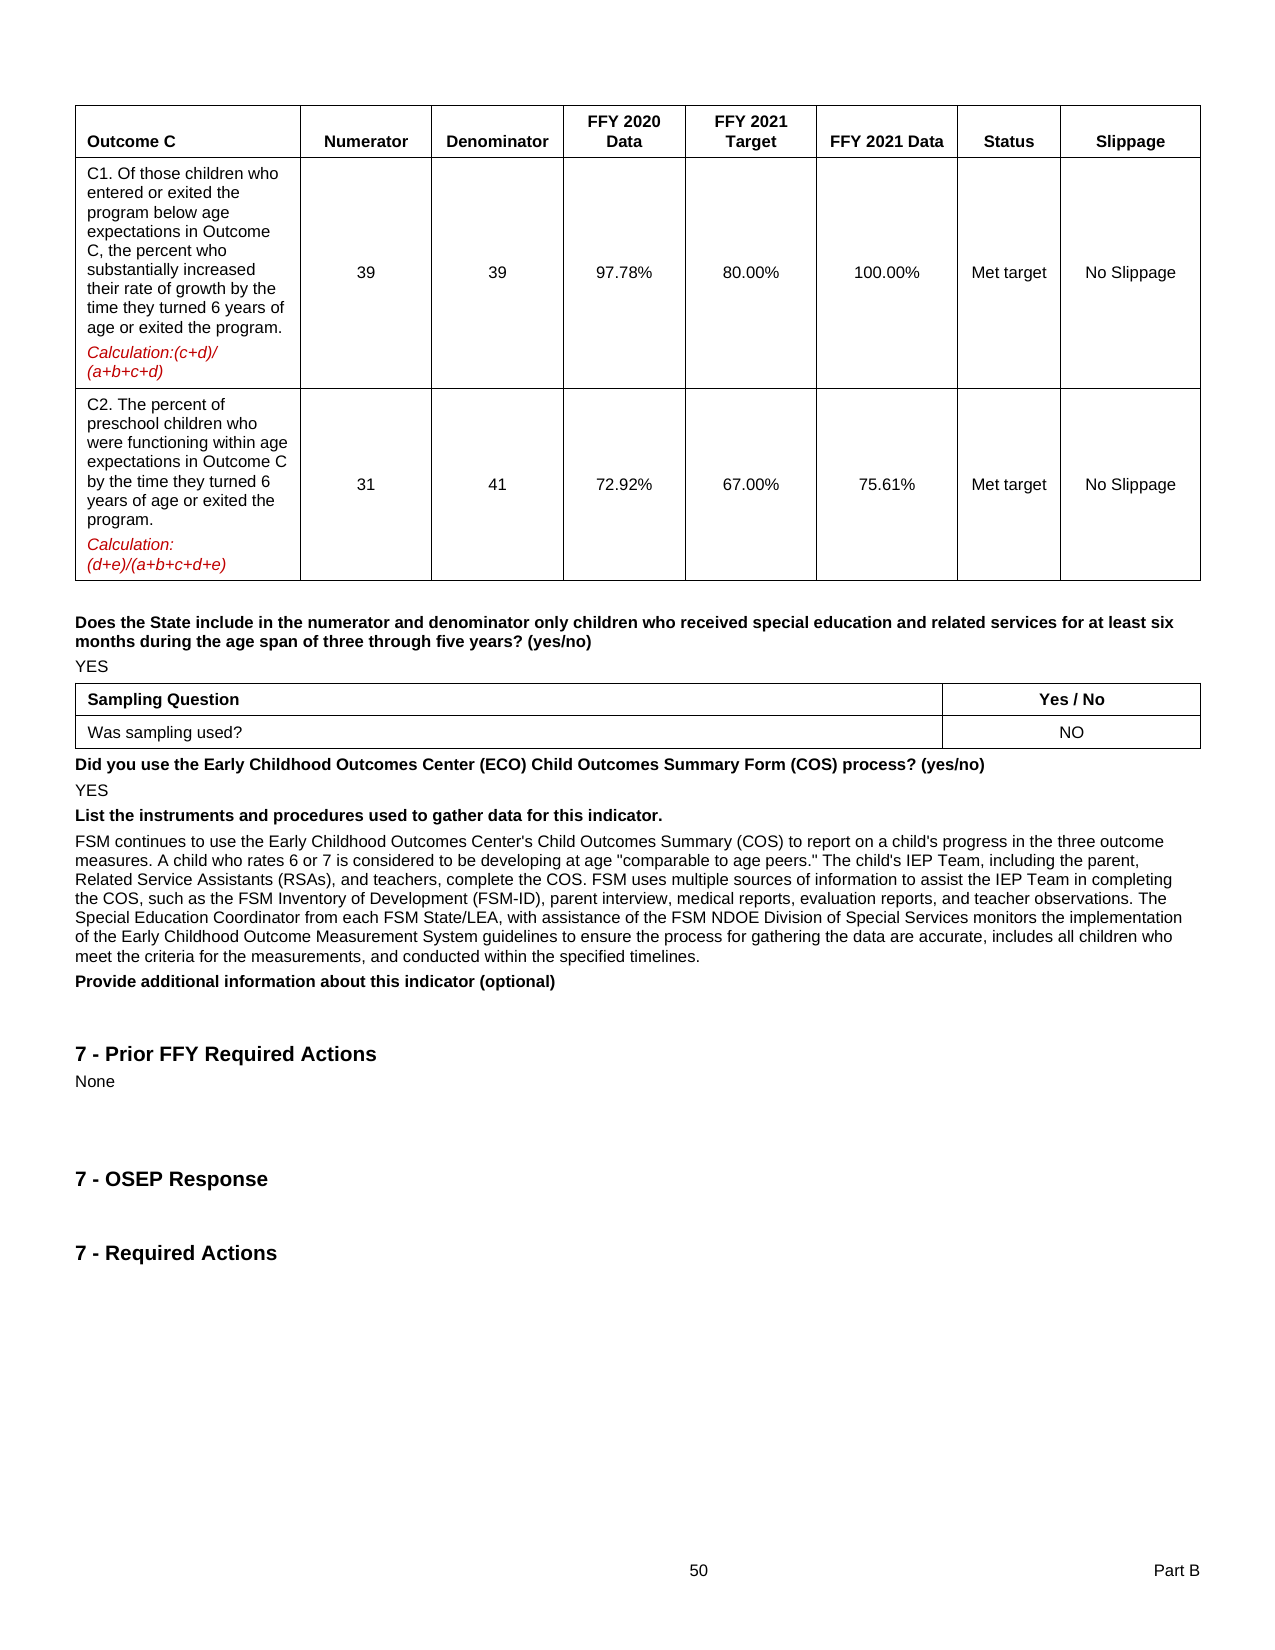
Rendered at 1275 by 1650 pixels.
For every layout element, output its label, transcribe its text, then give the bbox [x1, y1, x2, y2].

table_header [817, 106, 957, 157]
subtitle 7 - Required Actions [75, 1241, 1200, 1265]
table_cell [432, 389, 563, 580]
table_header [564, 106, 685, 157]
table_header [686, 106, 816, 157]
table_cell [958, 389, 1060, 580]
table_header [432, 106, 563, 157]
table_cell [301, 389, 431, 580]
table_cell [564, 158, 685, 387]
subtitle 7 - OSEP Response [75, 1167, 1200, 1191]
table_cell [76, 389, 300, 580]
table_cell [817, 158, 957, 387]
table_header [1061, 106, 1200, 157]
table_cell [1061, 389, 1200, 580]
text Provide additional information about this indicator (optional) [75, 972, 1200, 991]
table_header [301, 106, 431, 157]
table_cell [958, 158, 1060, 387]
text Did you use the Early Childhood Outcomes Center (ECO) Child Outcomes Summary Form (COS) process? (yes/no) [75, 755, 1200, 774]
text YES [75, 657, 1200, 676]
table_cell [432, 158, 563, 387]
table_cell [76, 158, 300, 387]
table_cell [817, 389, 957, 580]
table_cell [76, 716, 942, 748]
text List the instruments and procedures used to gather data for this indicator. [75, 806, 1200, 825]
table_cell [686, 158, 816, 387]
text Does the State include in the numerator and denominator only children who received special education and related services for at least six months during the age span of three through five years? (yes/no) [75, 612, 1200, 651]
text YES [75, 781, 1200, 800]
text FSM continues to use the Early Childhood Outcomes Center's Child Outcomes Summary (COS) to report on a child's progress in the three outcome measures. A child who rates 6 or 7 is considered to be developing at age "comparable to age peers." The child's IEP Team, including the parent, Related Service Assistants (RSAs), and teachers, complete the COS. FSM uses multiple sources of information to assist the IEP Team in completing the COS, such as the FSM Inventory of Development (FSM-ID), parent interview, medical reports, evaluation reports, and teacher observations. The Special Education Coordinator from each FSM State/LEA, with assistance of the FSM NDOE Division of Special Services monitors the implementation of the Early Childhood Outcome Measurement System guidelines to ensure the process for gathering the data are accurate, includes all children who meet the criteria for the measurements, and conducted within the specified timelines. [75, 831, 1200, 966]
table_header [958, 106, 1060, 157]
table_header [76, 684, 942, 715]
subtitle 7 - Prior FFY Required Actions [75, 1041, 1200, 1065]
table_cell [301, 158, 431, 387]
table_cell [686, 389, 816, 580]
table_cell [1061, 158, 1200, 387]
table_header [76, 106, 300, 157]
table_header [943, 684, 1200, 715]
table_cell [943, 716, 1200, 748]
text None [75, 1072, 1200, 1091]
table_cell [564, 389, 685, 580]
